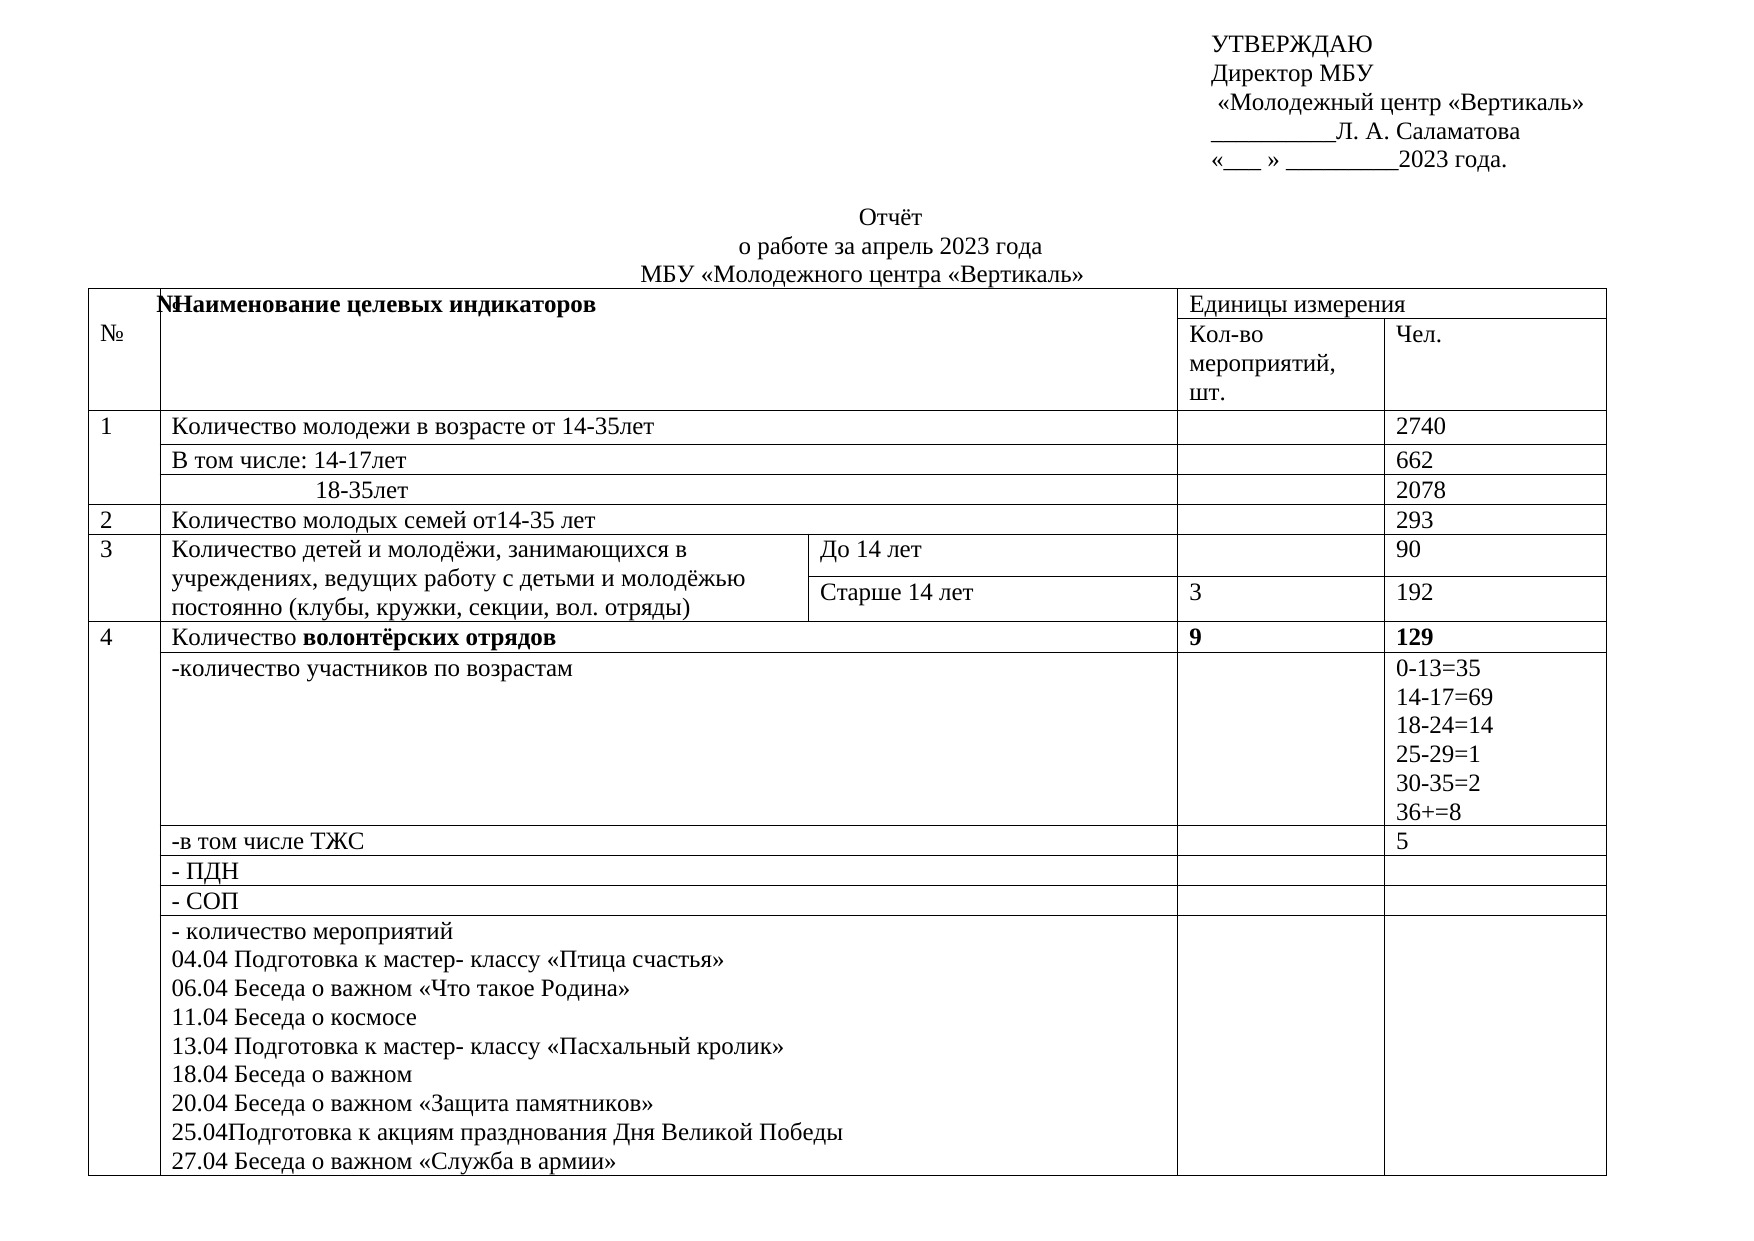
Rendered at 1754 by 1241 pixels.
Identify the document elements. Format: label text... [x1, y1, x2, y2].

table_cell -количество участников по возрастам [161, 653, 1177, 825]
table_cell [1385, 856, 1606, 885]
table_header № № [89, 289, 160, 410]
table_cell Количество детей и молодёжи, занимающихся в учреждениях, ведущих работу с детьми и молодёжью постоянно (клубы, кружки, секции, вол. отряды) [161, 535, 808, 621]
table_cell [1385, 916, 1606, 1174]
table_cell - СОП [161, 886, 1177, 915]
table_cell Чел. [1385, 319, 1606, 410]
table_cell 18-35лет [161, 475, 1177, 504]
table_cell [1178, 856, 1384, 885]
table_cell [1178, 475, 1384, 504]
table_cell Старше 14 лет [809, 577, 1177, 621]
table_cell Количество молодых семей от14-35 лет [161, 505, 1177, 533]
text Отчёт [89, 202, 1636, 231]
table_header Единицы измерения [1178, 289, 1606, 318]
table_cell 2 [89, 505, 160, 533]
table_cell 3 [1178, 577, 1384, 621]
text __________Л. А. Саламатова [1211, 116, 1636, 144]
table_cell 9 [1178, 622, 1384, 652]
table_cell 129 [1385, 622, 1606, 652]
table_cell [1178, 411, 1384, 444]
text УТВЕРЖДАЮ [1211, 29, 1636, 58]
table_cell [1178, 653, 1384, 825]
table_cell 5 [1385, 826, 1606, 855]
table_cell 3 [89, 535, 160, 621]
table_cell 90 [1385, 535, 1606, 576]
table_cell [1178, 826, 1384, 855]
table_cell Количество волонтёрских отрядов [161, 622, 1177, 652]
table_cell Кол-во мероприятий, шт. [1178, 319, 1384, 410]
table_cell 662 [1385, 445, 1606, 474]
table_cell 0-13=35 14-17=69 18-24=14 25-29=1 30-35=2 36+=8 [1385, 653, 1606, 825]
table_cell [1178, 916, 1384, 1174]
table_cell 2740 [1385, 411, 1606, 444]
table_cell В том числе: 14-17лет [161, 445, 1177, 474]
table_cell Количество молодежи в возрасте от 14-35лет [161, 411, 1177, 444]
table_cell [1178, 505, 1384, 533]
table_cell 1 [89, 411, 160, 504]
table_cell 2078 [1385, 475, 1606, 504]
text Директор МБУ [1211, 58, 1636, 87]
text «Молодежный центр «Вертикаль» [1211, 87, 1636, 116]
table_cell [161, 916, 1177, 1174]
table_cell 192 [1385, 577, 1606, 621]
table_cell До 14 лет [809, 535, 1177, 576]
table_cell - ПДН [161, 856, 1177, 885]
table_cell [1385, 886, 1606, 915]
text о работе за апрель 2023 года [89, 231, 1636, 259]
table_cell [1178, 445, 1384, 474]
text МБУ «Молодежного центра «Вертикаль» [89, 259, 1636, 288]
text «___ » _________2023 года. [1211, 144, 1636, 173]
table_cell 293 [1385, 505, 1606, 533]
table_header Наименование целевых индикаторов [161, 289, 1177, 410]
table_cell -в том числе ТЖС [161, 826, 1177, 855]
table_cell 4 [89, 622, 160, 1174]
table_cell [1178, 535, 1384, 576]
table_cell [1178, 886, 1384, 915]
